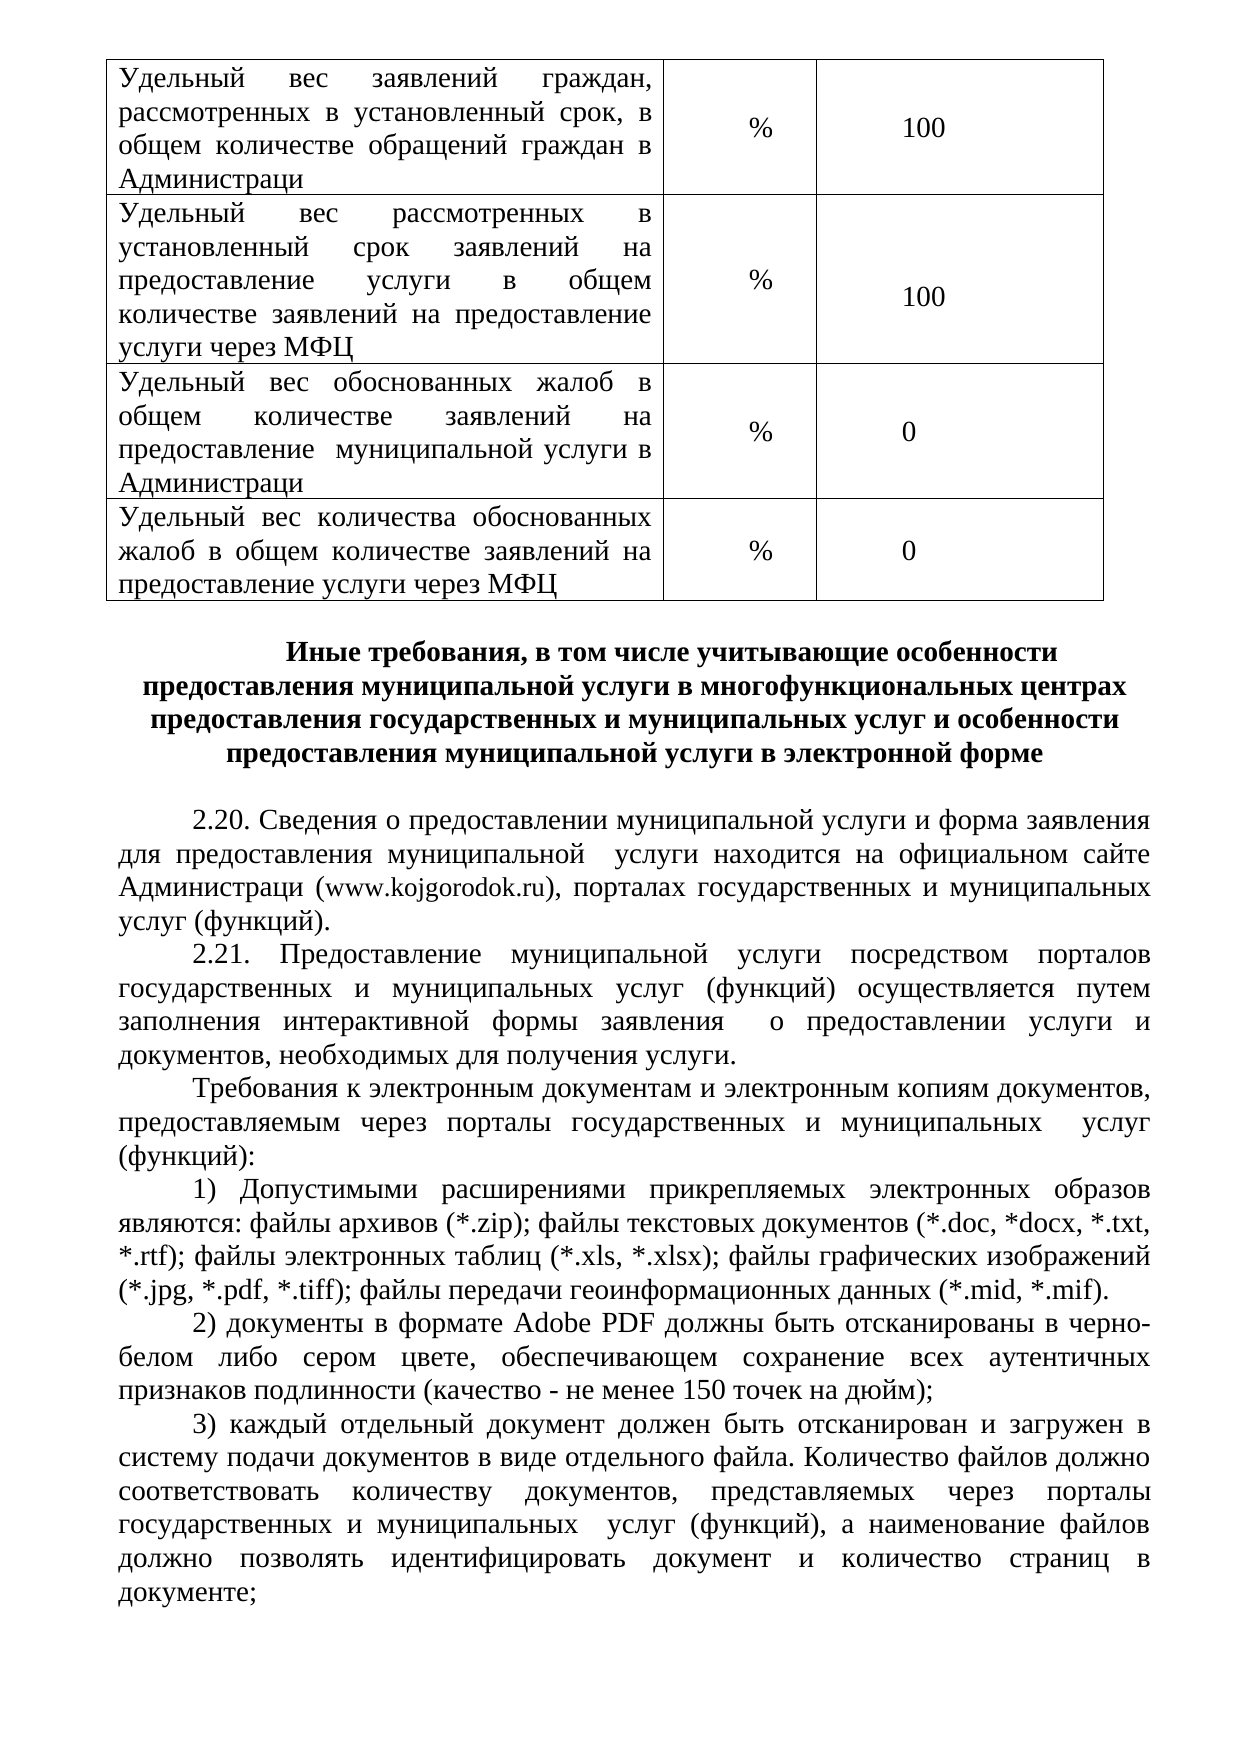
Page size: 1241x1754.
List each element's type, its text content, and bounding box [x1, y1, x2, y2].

table_cell % [664, 60, 816, 194]
table_cell % [664, 499, 816, 600]
table_cell Удельный вес заявлений граждан, рассмотренных в установленный срок, в общем количестве обращений граждан в Администраци [107, 60, 663, 194]
table_cell 100 [817, 60, 1103, 194]
text 2.21. Предоставление муниципальной услуги посредством порталов государственных и муниципальных услуг (функций) осуществляется путем заполнения интерактивной формы заявления о предоставлении услуги и документов, необходимых для получения услуги. [118, 936, 1152, 1071]
text Иные требования, в том числе учитывающие особенности предоставления муниципальной услуги в многофункциональных центрах предоставления государственных и муниципальных услуг и особенности предоставления муниципальной услуги в электронной форме [118, 634, 1152, 769]
table_cell 0 [817, 364, 1103, 498]
text Требования к электронным документам и электронным копиям документов, предоставляемым через порталы государственных и муниципальных услуг (функций): [118, 1071, 1152, 1171]
table_cell Удельный вес рассмотренных в установленный срок заявлений на предоставление услуги в общем количестве заявлений на предоставление услуги через МФЦ [107, 195, 663, 363]
table_cell % [664, 195, 816, 363]
text 1) Допустимыми расширениями прикрепляемых электронных образов являются: файлы архивов (*.zip); файлы текстовых документов (*.doc, *docx, *.txt, *.rtf); файлы электронных таблиц (*.xls, *.xlsx); файлы графических изображений (*.jpg, *.pdf, *.tiff); файлы передачи геоинформационных данных (*.mid, *.mif). [118, 1171, 1152, 1305]
table_cell Удельный вес обоснованных жалоб в общем количестве заявлений на предоставление муниципальной услуги в Администраци [107, 364, 663, 498]
table_cell 0 [817, 499, 1103, 600]
table_cell 100 [817, 195, 1103, 363]
text 2.20. Сведения о предоставлении муниципальной услуги и форма заявления для предоставления муниципальной услуги находится на официальном сайте Администраци (www.kojgorodok.ru), порталах государственных и муниципальных услуг (функций). [118, 802, 1152, 936]
table_cell % [664, 364, 816, 498]
text 2) документы в формате Adobe PDF должны быть отсканированы в черно-белом либо сером цвете, обеспечивающем сохранение всех аутентичных признаков подлинности (качество - не менее 150 точек на дюйм); [118, 1305, 1152, 1406]
table_cell Удельный вес количества обоснованных жалоб в общем количестве заявлений на предоставление услуги через МФЦ [107, 499, 663, 600]
text 3) каждый отдельный документ должен быть отсканирован и загружен в систему подачи документов в виде отдельного файла. Количество файлов должно соответствовать количеству документов, представляемых через порталы государственных и муниципальных услуг (функций), а наименование файлов должно позволять идентифицировать документ и количество страниц в документе; [118, 1406, 1152, 1607]
